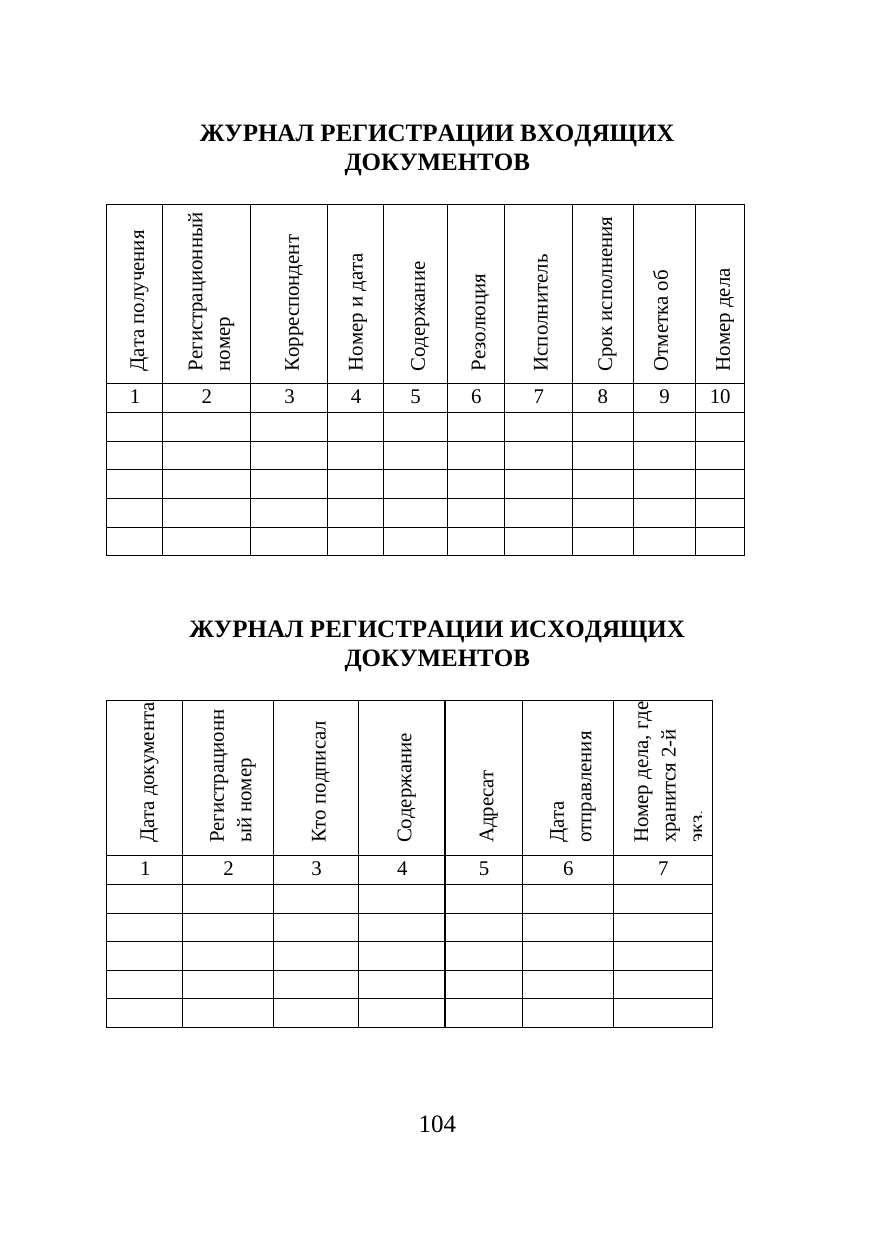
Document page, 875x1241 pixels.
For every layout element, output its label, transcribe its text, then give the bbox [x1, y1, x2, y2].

table_cell [183, 971, 273, 998]
table_header Исполнитель [505, 205, 572, 383]
table_cell [696, 442, 744, 469]
text журнал регистрации входящих документов [118, 118, 756, 176]
table_cell [523, 914, 613, 941]
table_cell [505, 499, 572, 527]
table_cell 3 [251, 384, 327, 412]
table_cell [448, 442, 504, 469]
table_cell [446, 999, 522, 1027]
table_cell 7 [614, 856, 712, 884]
table_cell 5 [384, 384, 447, 412]
table_cell [107, 971, 182, 998]
table_cell [328, 470, 383, 498]
table_cell [183, 914, 273, 941]
table_cell [446, 942, 522, 970]
table_cell [359, 999, 444, 1027]
table_header Регистрационный номер [163, 205, 250, 383]
table_cell [384, 528, 447, 555]
table_cell [696, 499, 744, 527]
table_cell 1 [107, 856, 182, 884]
table_cell [163, 499, 250, 527]
table_header Дата документа [107, 701, 182, 855]
table_cell [634, 413, 695, 441]
table_cell [634, 470, 695, 498]
table_cell [107, 413, 162, 441]
table_cell [359, 914, 444, 941]
table_header Срок исполнения [573, 205, 633, 383]
table_header Номер дела, где хранится 2-й экз. [614, 701, 712, 855]
table_cell 5 [446, 856, 522, 884]
table_cell [183, 999, 273, 1027]
table_cell [384, 499, 447, 527]
table_cell [573, 442, 633, 469]
table_cell [614, 971, 712, 998]
table_cell [328, 442, 383, 469]
table_cell [163, 413, 250, 441]
table_cell [328, 528, 383, 555]
table_header Резолюция [448, 205, 504, 383]
table_header Дата отправления [523, 701, 613, 855]
table_cell [183, 885, 273, 912]
table_cell [107, 528, 162, 555]
table_cell [505, 528, 572, 555]
table_header Номер дела [696, 205, 744, 383]
table_cell [107, 499, 162, 527]
table_cell [696, 413, 744, 441]
table_cell 3 [274, 856, 358, 884]
table_cell 9 [634, 384, 695, 412]
table_cell [274, 885, 358, 912]
table_cell 2 [163, 384, 250, 412]
table_cell 6 [523, 856, 613, 884]
table_cell [107, 885, 182, 912]
table_header Номер и дата документа [328, 205, 383, 383]
table_cell [274, 914, 358, 941]
table_cell [573, 528, 633, 555]
table_cell [634, 528, 695, 555]
table_cell [634, 442, 695, 469]
table_cell [523, 999, 613, 1027]
table_cell 6 [448, 384, 504, 412]
table_header Корреспондент [251, 205, 327, 383]
table_cell [274, 999, 358, 1027]
table_cell 8 [573, 384, 633, 412]
table_header Содержание [359, 701, 444, 855]
table_cell [384, 470, 447, 498]
table_cell [359, 971, 444, 998]
table_cell [107, 470, 162, 498]
table_cell 2 [183, 856, 273, 884]
table_cell [384, 442, 447, 469]
table_cell [448, 528, 504, 555]
table_cell [107, 914, 182, 941]
table_header Кто подписал [274, 701, 358, 855]
table_cell [614, 999, 712, 1027]
table_cell [274, 971, 358, 998]
table_header Отметка об исполнении [634, 205, 695, 383]
table_cell [523, 971, 613, 998]
table_cell [573, 413, 633, 441]
table_cell [448, 413, 504, 441]
table_header Адресат [446, 701, 522, 855]
table_cell [696, 470, 744, 498]
table_cell [505, 442, 572, 469]
table_cell [446, 914, 522, 941]
table_cell [359, 885, 444, 912]
table_cell [251, 470, 327, 498]
table_cell [446, 885, 522, 912]
table_cell [614, 885, 712, 912]
table_cell [107, 942, 182, 970]
table_cell [523, 942, 613, 970]
table_cell [634, 499, 695, 527]
table_cell [251, 499, 327, 527]
table_cell [107, 999, 182, 1027]
table_cell 4 [359, 856, 444, 884]
table_cell 1 [107, 384, 162, 412]
table_cell [573, 499, 633, 527]
table_cell [163, 528, 250, 555]
table_cell [505, 470, 572, 498]
table_cell [107, 442, 162, 469]
table_cell [328, 499, 383, 527]
table_cell [446, 971, 522, 998]
table_cell [448, 499, 504, 527]
table_cell [448, 470, 504, 498]
table_cell 10 [696, 384, 744, 412]
table_cell [274, 942, 358, 970]
table_cell [251, 528, 327, 555]
table_header Регистрационный номер [183, 701, 273, 855]
table_cell 7 [505, 384, 572, 412]
table_cell [505, 413, 572, 441]
table_cell [573, 470, 633, 498]
table_cell [614, 914, 712, 941]
table_cell [696, 528, 744, 555]
table_cell [251, 442, 327, 469]
table_cell [614, 942, 712, 970]
table_cell [328, 413, 383, 441]
table_cell [163, 470, 250, 498]
table_cell [163, 442, 250, 469]
table_header Дата получения [107, 205, 162, 383]
table_cell [251, 413, 327, 441]
table_cell [523, 885, 613, 912]
table_header Содержание [384, 205, 447, 383]
table_cell [359, 942, 444, 970]
table_cell [183, 942, 273, 970]
table_cell [384, 413, 447, 441]
text журнал регистрации исходящих документов [118, 614, 756, 671]
table_cell 4 [328, 384, 383, 412]
